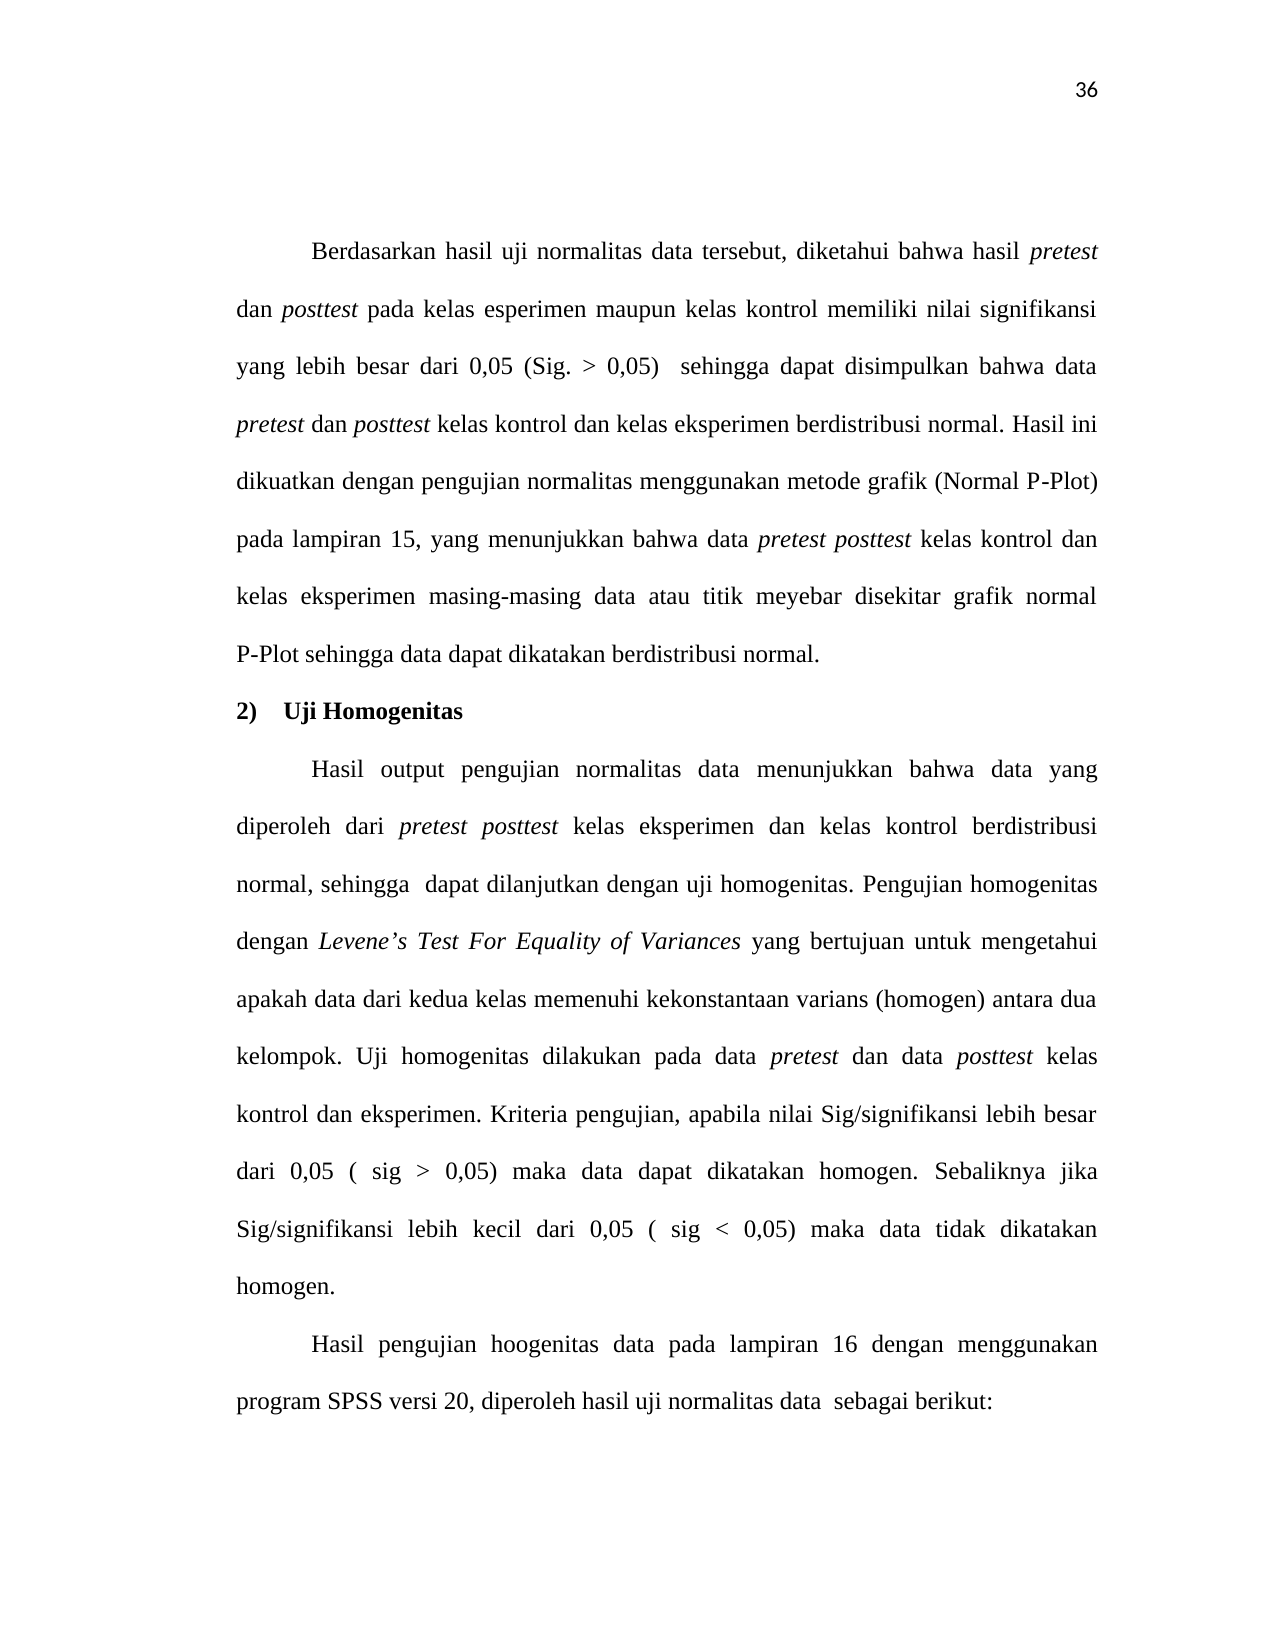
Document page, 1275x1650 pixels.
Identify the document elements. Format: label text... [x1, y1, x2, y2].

list Uji Homogenitas [236, 696, 1098, 725]
text Hasil output pengujian normalitas data menunjukkan bahwa data yang diperoleh dari pretest posttest kelas eksperimen dan kelas kontrol berdistribusi normal, sehingga dapat dilanjutkan dengan uji homogenitas. Pengujian homogenitas dengan Levene’s Test For Equality of Variances yang bertujuan untuk mengetahui apakah data dari kedua kelas memenuhi kekonstantaan varians (homogen) antara dua kelompok. Uji homogenitas dilakukan pada data pretest dan data posttest kelas kontrol dan eksperimen. Kriteria pengujian, apabila nilai Sig/signifikansi lebih besar dari 0,05 ( sig > 0,05) maka data dapat dikatakan homogen. Sebaliknya jika Sig/signifikansi lebih kecil dari 0,05 ( sig < 0,05) maka data tidak dikatakan homogen. [236, 754, 1098, 1300]
text Hasil pengujian hoogenitas data pada lampiran 16 dengan menggunakan program SPSS versi 20, diperoleh hasil uji normalitas data sebagai berikut: [236, 1329, 1098, 1415]
list Berdasarkan hasil uji normalitas data tersebut, diketahui bahwa hasil pretest dan posttest pada kelas esperimen maupun kelas kontrol memiliki nilai signifikansi yang lebih besar dari 0,05 (Sig. > 0,05) sehingga dapat disimpulkan bahwa data pretest dan posttest kelas kontrol dan kelas eksperimen berdistribusi normal. Hasil ini dikuatkan dengan pengujian normalitas menggunakan metode grafik (Normal P-Plot) pada lampiran 15, yang menunjukkan bahwa data pretest posttest kelas kontrol dan kelas eksperimen masing-masing data atau titik meyebar disekitar grafik normal P-Plot sehingga data dapat dikatakan berdistribusi normal. [236, 236, 1098, 667]
